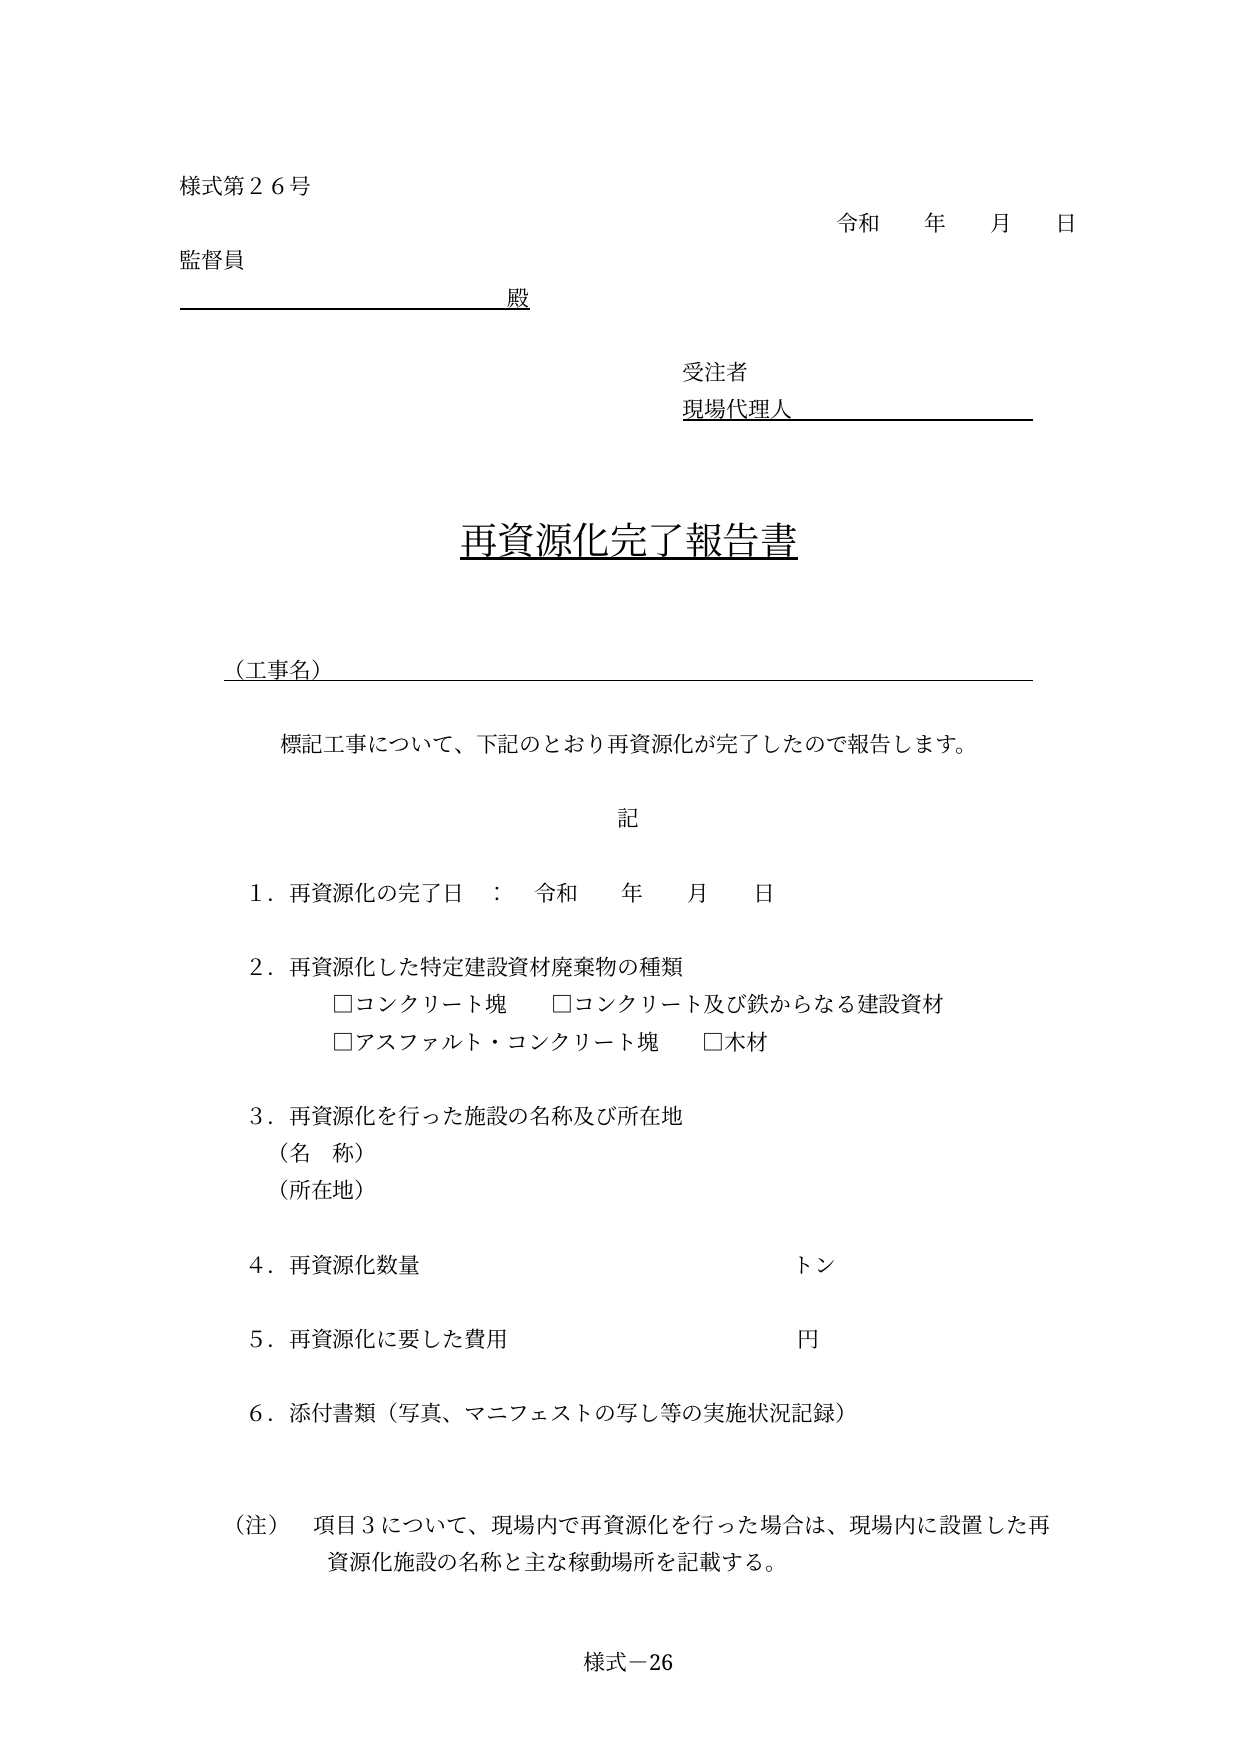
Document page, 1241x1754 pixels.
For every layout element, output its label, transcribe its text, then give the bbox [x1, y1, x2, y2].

text 令和 年 月 日 [179, 204, 1077, 241]
text 再資源化完了報告書 [179, 501, 1077, 576]
text （注） 項目３について、現場内で再資源化を行った場合は、現場内に設置した再資源化施設の名称と主な稼動場所を記載する。 [223, 1505, 1051, 1580]
text 標記工事について、下記のとおり再資源化が完了したので報告します。 [179, 724, 1077, 762]
text （工事名） [179, 650, 1077, 687]
text 殿 [179, 278, 1077, 315]
text 様式第２６号 [179, 167, 1077, 204]
text 受注者 [179, 352, 1077, 390]
text 監督員 [179, 241, 1077, 278]
text ２．再資源化した特定建設資材廃棄物の種類 [179, 947, 1077, 985]
text 現場代理人 [179, 390, 1077, 427]
text □コンクリート塊 □コンクリート及び鉄からなる建設資材 [179, 985, 1077, 1022]
text 記 [179, 799, 1077, 836]
text （所在地） [179, 1171, 1077, 1208]
text ３．再資源化を行った施設の名称及び所在地 [179, 1096, 1077, 1133]
text ４．再資源化数量 トン [179, 1245, 1077, 1282]
text ６．添付書類（写真、マニフェストの写し等の実施状況記録） [179, 1394, 1077, 1431]
text １．再資源化の完了日 ： 令和 年 月 日 [179, 873, 1077, 910]
text □アスファルト・コンクリート塊 □木材 [179, 1022, 1077, 1059]
text （名 称） [179, 1133, 1077, 1171]
text ５．再資源化に要した費用 円 [179, 1319, 1077, 1357]
